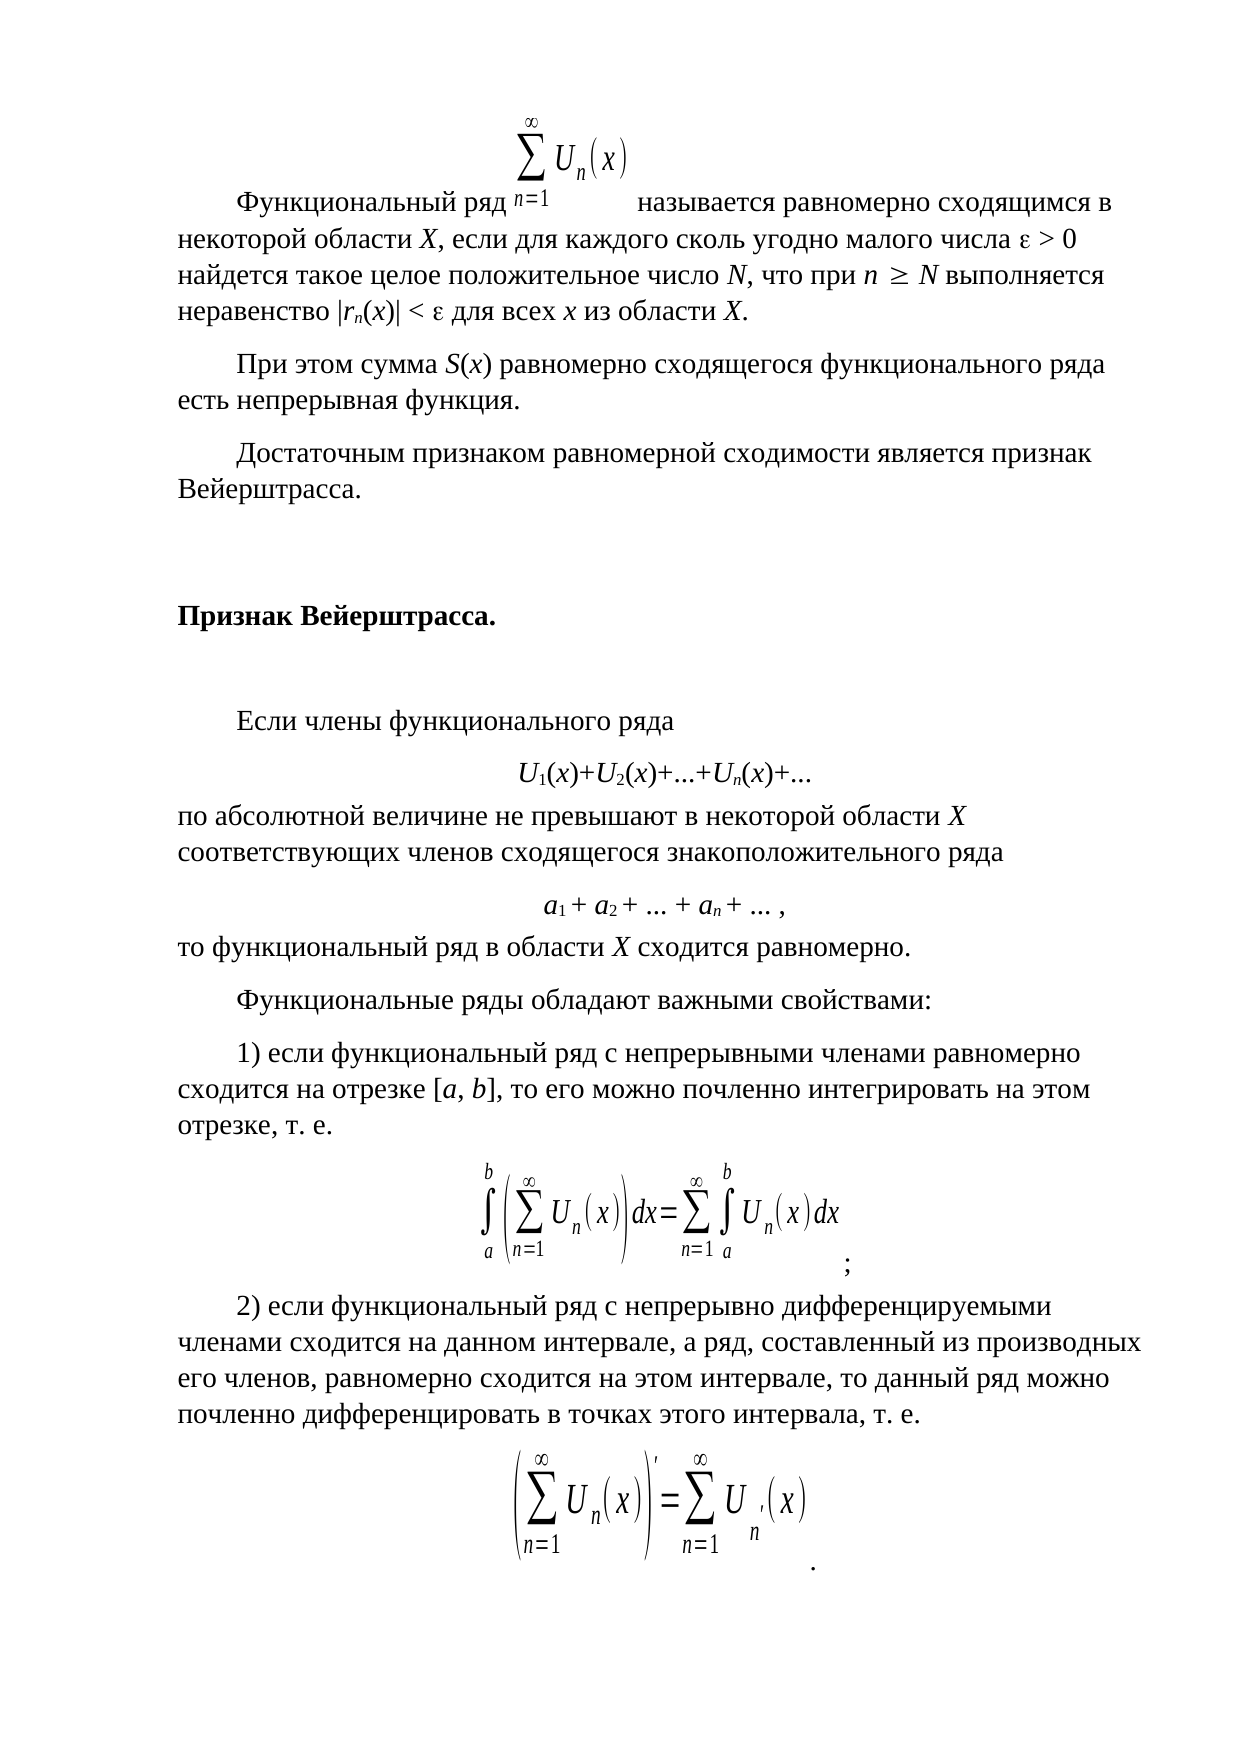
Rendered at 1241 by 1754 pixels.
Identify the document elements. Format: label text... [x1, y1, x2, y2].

text a1 + a2 + ... + an + ... , [177, 887, 1152, 921]
text 1) если функциональный ряд с непрерывными членами равномерно сходится на отрезке [a, b], то его можно почленно интегрировать на этом отрезке, т. е. [177, 1035, 1152, 1141]
text то функциональный ряд в области Х сходится равномерно. [177, 929, 1152, 963]
subtitle Признак Вейерштрасса. [177, 598, 1152, 631]
text по абсолютной величине не превышают в некоторой области Х соответствующих членов сходящегося знакоположительного ряда [177, 798, 1152, 868]
text ; [177, 1160, 1152, 1279]
text При этом сумма S(x) равномерно сходящегося функционального ряда есть непрерывная функция. [177, 346, 1152, 416]
text Достаточным признаком равномерной сходимости является признак Вейерштрасса. [177, 435, 1152, 505]
text 2) если функциональный ряд с непрерывно дифференцируемыми членами сходится на данном интервале, а ряд, составленный из производных его членов, равномерно сходится на этом интервале, то данный ряд можно почленно дифференцировать в точках этого интервала, т. е. [177, 1288, 1152, 1430]
text Если члены функционального ряда [177, 703, 1152, 736]
text . [177, 1449, 1152, 1577]
text U1(x)+U2(x)+...+Un(x)+... [177, 756, 1152, 789]
text Функциональные ряды обладают важными свойствами: [177, 982, 1152, 1016]
text Функциональный ряд называется равномерно сходящимся в некоторой области Х, если для каждого сколь угодно малого числа > 0 найдется такое целое положительное число N, что при n N выполняется неравенство |rn(x)| < для всех х из области Х. [177, 118, 1152, 327]
